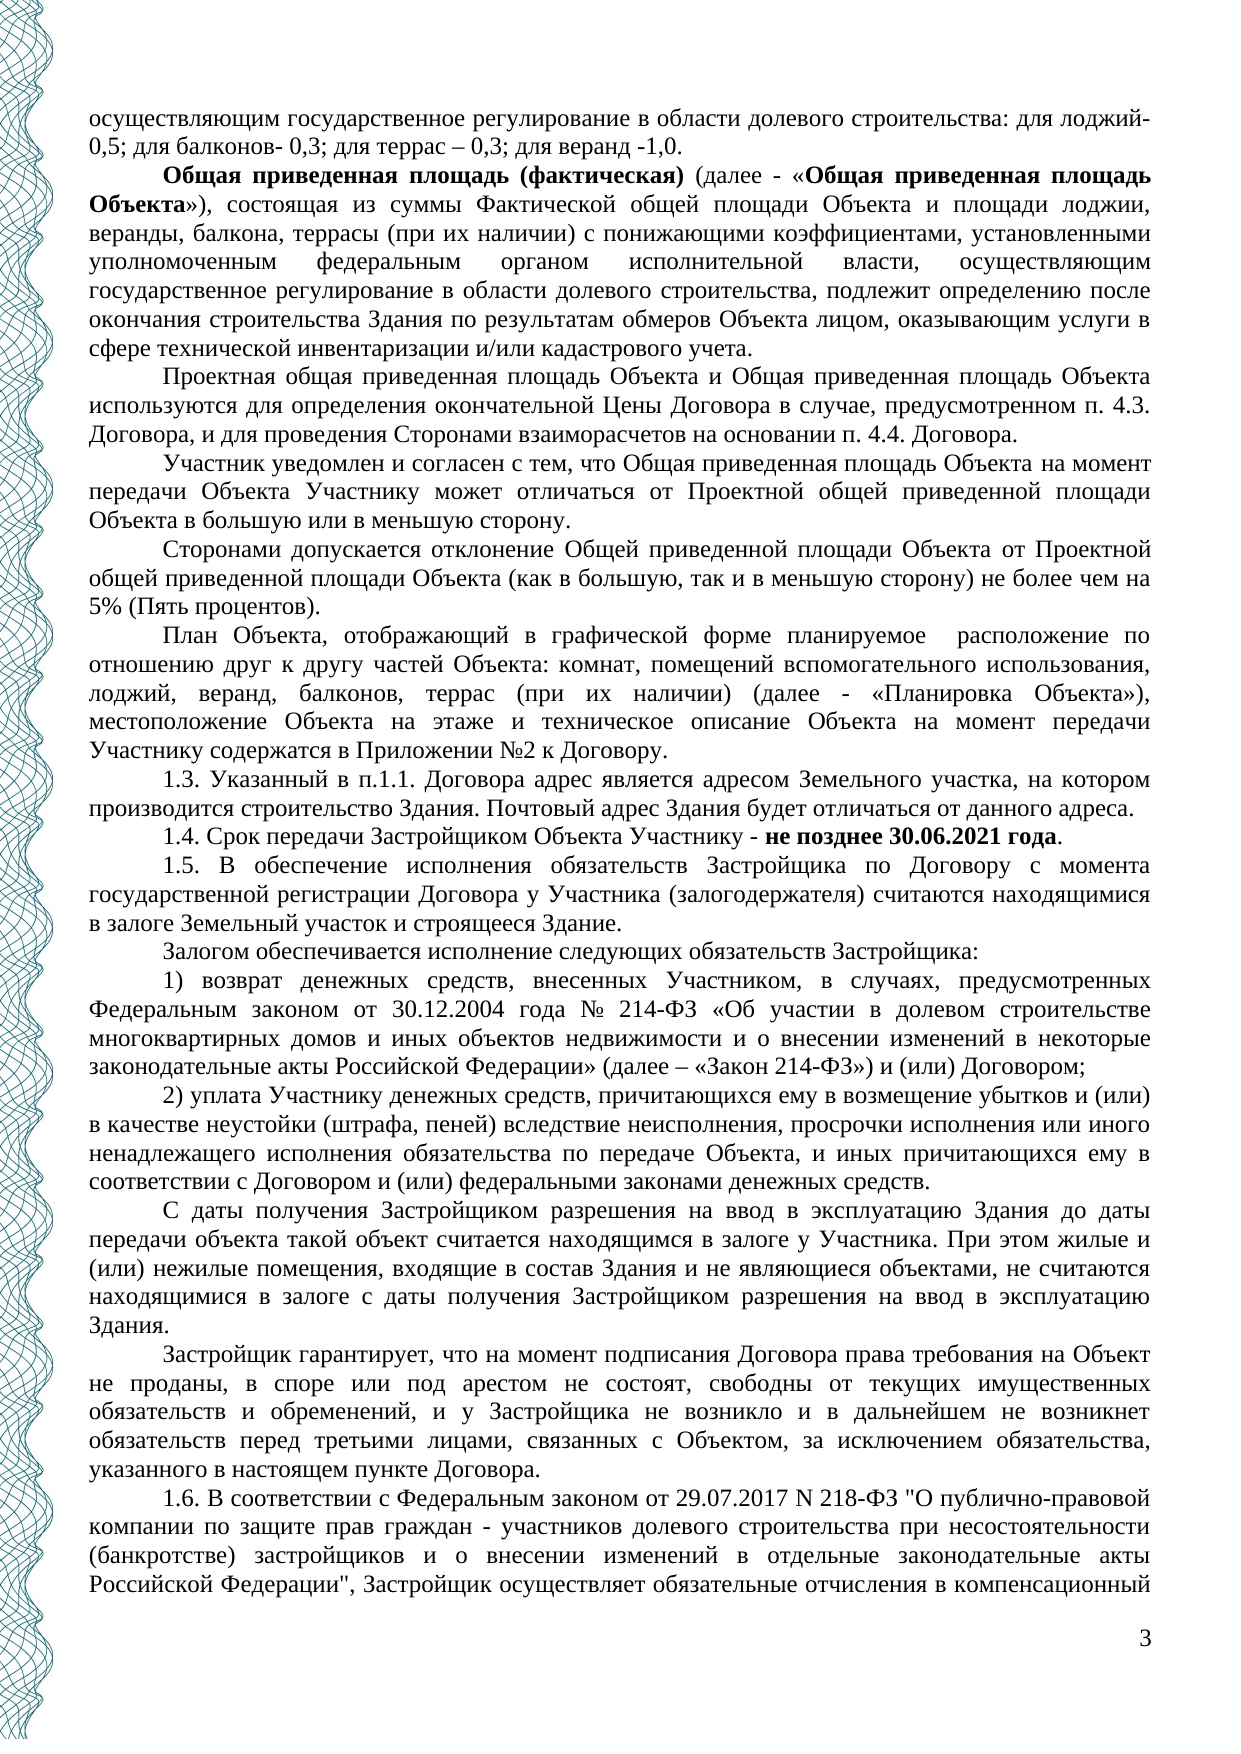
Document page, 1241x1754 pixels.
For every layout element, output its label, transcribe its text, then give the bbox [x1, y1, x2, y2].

text Участник уведомлен и согласен с тем, что Общая приведенная площадь Объекта на момент передачи Объекта Участнику может отличаться от Проектной общей приведенной площади Объекта в большую или в меньшую сторону. [89, 448, 1152, 534]
text 1.5. В обеспечение исполнения обязательств Застройщика по Договору с момента государственной регистрации Договора у Участника (залогодержателя) считаются находящимися в залоге Земельный участок и строящееся Здание. [89, 850, 1152, 936]
text Сторонами допускается отклонение Общей приведенной площади Объекта от Проектной общей приведенной площади Объекта (как в большую, так и в меньшую сторону) не более чем на 5% (Пять процентов). [89, 534, 1152, 620]
text 1.3. Указанный в п.1.1. Договора адрес является адресом Земельного участка, на котором производится строительство Здания. Почтовый адрес Здания будет отличаться от данного адреса. [89, 764, 1152, 821]
text План Объекта, отображающий в графической форме планируемое расположение по отношению друг к другу частей Объекта: комнат, помещений вспомогательного использования, лоджий, веранд, балконов, террас (при их наличии) (далее - «Планировка Объекта»), местоположение Объекта на этаже и техническое описание Объекта на момент передачи Участнику содержатся в Приложении №2 к Договору. [89, 620, 1152, 764]
text 1.4. Срок передачи Застройщиком Объекта Участнику - не позднее 30.06.2021 года. [89, 821, 1152, 850]
text С даты получения Застройщиком разрешения на ввод в эксплуатацию Здания до даты передачи объекта такой объект считается находящимся в залоге у Участника. При этом жилые и (или) нежилые помещения, входящие в состав Здания и не являющиеся объектами, не считаются находящимися в залоге с даты получения Застройщиком разрешения на ввод в эксплуатацию Здания. [89, 1195, 1152, 1339]
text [89, 103, 1152, 160]
text Общая приведенная площадь (фактическая) (далее - «Общая приведенная площадь Объекта»), состоящая из суммы Фактической общей площади Объекта и площади лоджии, веранды, балкона, террасы (при их наличии) с понижающими коэффициентами, установленными уполномоченным федеральным органом исполнительной власти, осуществляющим государственное регулирование в области долевого строительства, подлежит определению после окончания строительства Здания по результатам обмеров Объекта лицом, оказывающим услуги в сфере технической инвентаризации и/или кадастрового учета. [89, 160, 1152, 361]
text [89, 1483, 1152, 1598]
text 1) возврат денежных средств, внесенных Участником, в случаях, предусмотренных Федеральным законом от 30.12.2004 года № 214-ФЗ «Об участии в долевом строительстве многоквартирных домов и иных объектов недвижимости и о внесении изменений в некоторые законодательные акты Российской Федерации» (далее – «Закон 214-ФЗ») и (или) Договором; [89, 965, 1152, 1080]
text Застройщик гарантирует, что на момент подписания Договора права требования на Объект не проданы, в споре или под арестом не состоят, свободны от текущих имущественных обязательств и обременений, и у Застройщика не возникло и в дальнейшем не возникнет обязательств перед третьими лицами, связанных с Объектом, за исключением обязательства, указанного в настоящем пункте Договора. [89, 1339, 1152, 1483]
picture [0, 0, 1241, 1739]
text 2) уплата Участнику денежных средств, причитающихся ему в возмещение убытков и (или) в качестве неустойки (штрафа, пеней) вследствие неисполнения, просрочки исполнения или иного ненадлежащего исполнения обязательства по передаче Объекта, и иных причитающихся ему в соответствии с Договором и (или) федеральными законами денежных средств. [89, 1080, 1152, 1195]
text Залогом обеспечивается исполнение следующих обязательств Застройщика: [89, 936, 1152, 965]
text Проектная общая приведенная площадь Объекта и Общая приведенная площадь Объекта используются для определения окончательной Цены Договора в случае, предусмотренном п. 4.3. Договора, и для проведения Сторонами взаиморасчетов на основании п. 4.4. Договора. [89, 361, 1152, 448]
